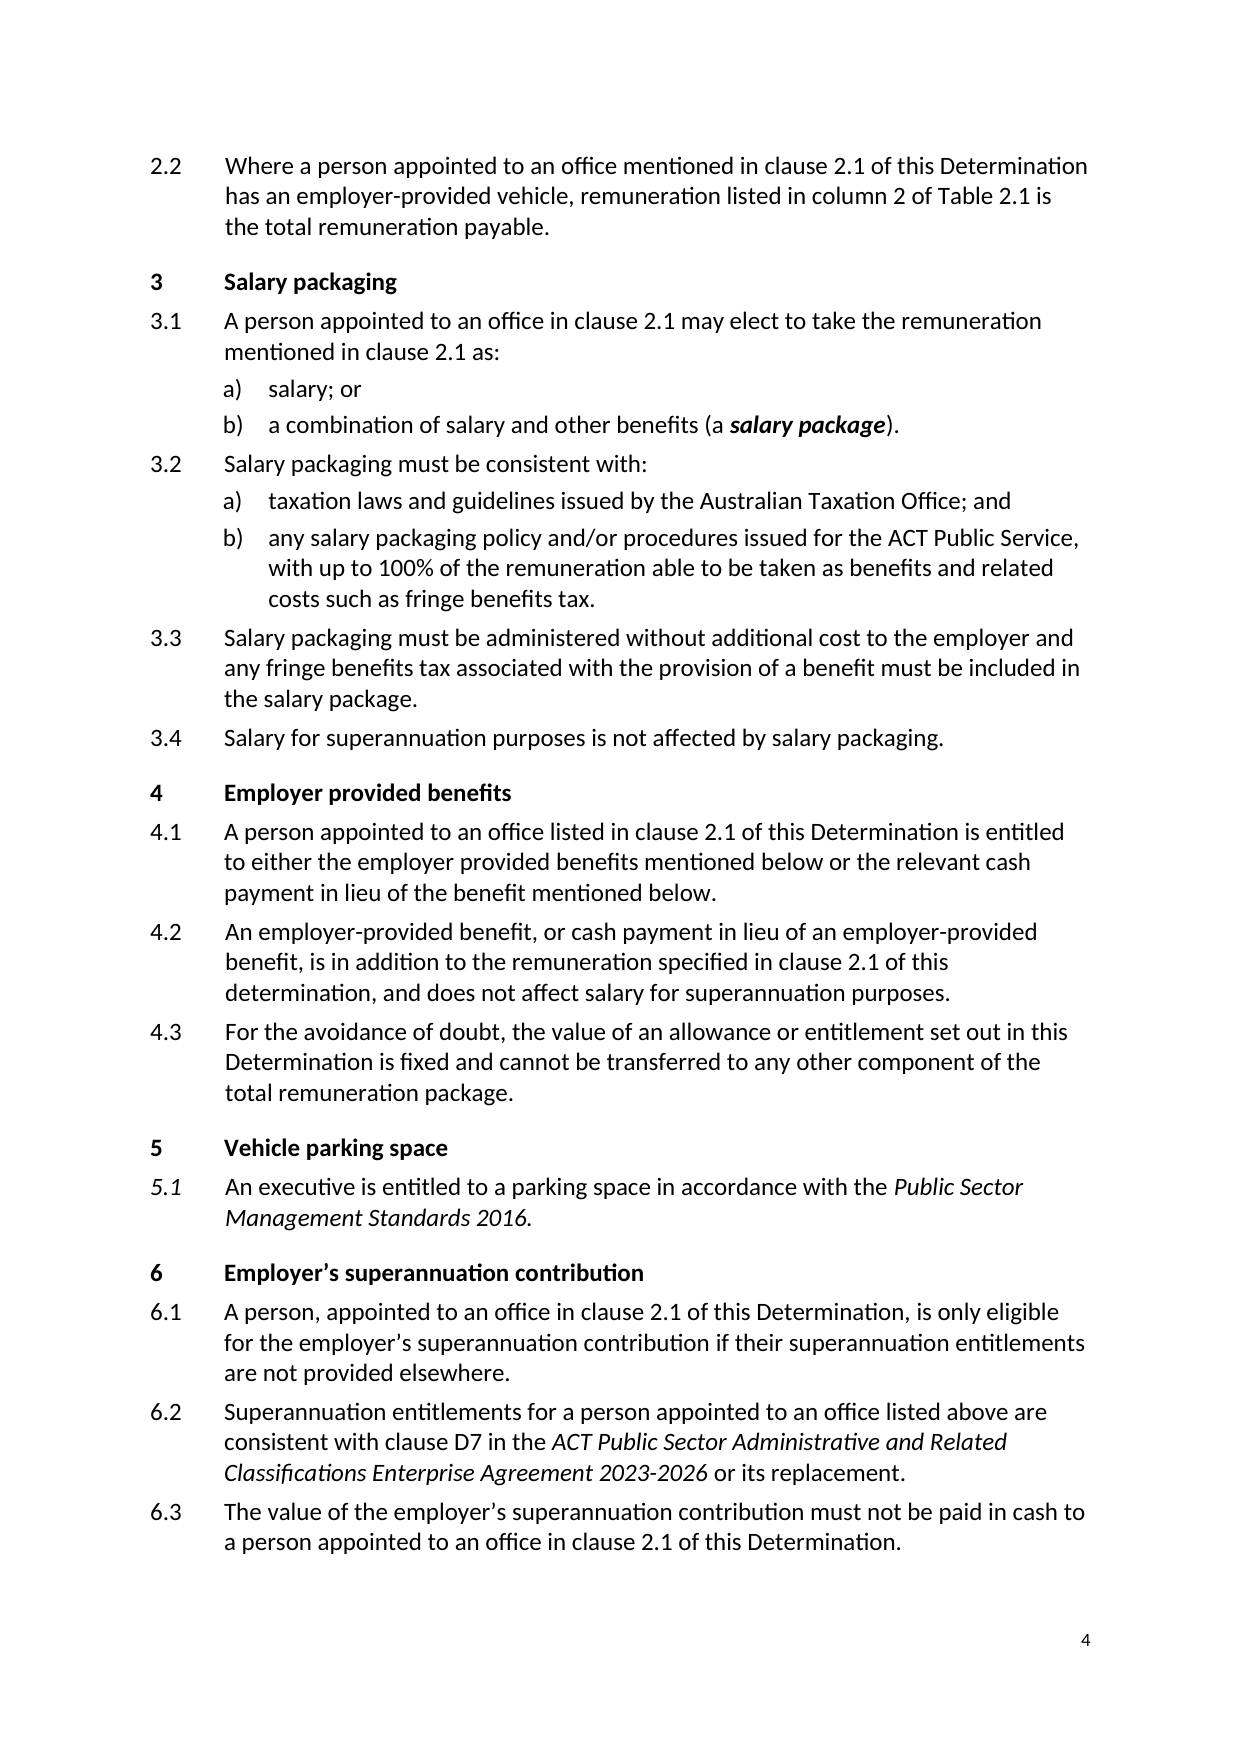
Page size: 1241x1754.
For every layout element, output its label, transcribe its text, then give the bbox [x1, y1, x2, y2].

list any salary packaging policy and/or procedures issued for the ACT Public Service, with up to 100% of the remuneration able to be taken as benefits and related costs such as fringe benefits tax. [223, 522, 1090, 613]
list A person appointed to an office in clause 2.1 may elect to take the remuneration mentioned in clause 2.1 as: [150, 305, 1090, 366]
list A person appointed to an office listed in clause 2.1 of this Determination is entitled to either the employer provided benefits mentioned below or the relevant cash payment in lieu of the benefit mentioned below. [150, 816, 1090, 908]
list An employer-provided benefit, or cash payment in lieu of an employer-provided benefit, is in addition to the remuneration specified in clause 2.1 of this determination, and does not affect salary for superannuation purposes. [150, 916, 1090, 1007]
list A person, appointed to an office in clause 2.1 of this Determination, is only eligible for the employer’s superannuation contribution if their superannuation entitlements are not provided elsewhere. [150, 1296, 1090, 1388]
subtitle Employer’s superannuation contribution [150, 1257, 1090, 1288]
list Salary packaging must be administered without additional cost to the employer and any fringe benefits tax associated with the provision of a benefit must be included in the salary package. [150, 622, 1090, 713]
list Salary for superannuation purposes is not affected by salary packaging. [150, 722, 1090, 752]
list An executive is entitled to a parking space in accordance with the Public Sector Management Standards 2016. [150, 1171, 1090, 1232]
list Where a person appointed to an office mentioned in clause 2.1 of this Determination has an employer-provided vehicle, remuneration listed in column 2 of Table 2.1 is the total remuneration payable. [150, 150, 1090, 242]
subtitle Employer provided benefits [150, 777, 1090, 808]
list a combination of salary and other benefits (a salary package). [223, 409, 1090, 440]
list Superannuation entitlements for a person appointed to an office listed above are consistent with clause D7 in the ACT Public Sector Administrative and Related Classifications Enterprise Agreement 2023-2026 or its replacement. [150, 1396, 1090, 1488]
list Salary packaging must be consistent with: [150, 448, 1090, 479]
subtitle Salary packaging [150, 267, 1090, 297]
subtitle Vehicle parking space [150, 1132, 1090, 1163]
list For the avoidance of doubt, the value of an allowance or entitlement set out in this Determination is fixed and cannot be transferred to any other component of the total remuneration package. [150, 1016, 1090, 1107]
list taxation laws and guidelines issued by the Australian Taxation Office; and [223, 485, 1090, 516]
list The value of the employer’s superannuation contribution must not be paid in cash to a person appointed to an office in clause 2.1 of this Determination. [150, 1496, 1090, 1557]
list salary; or [223, 373, 1090, 403]
